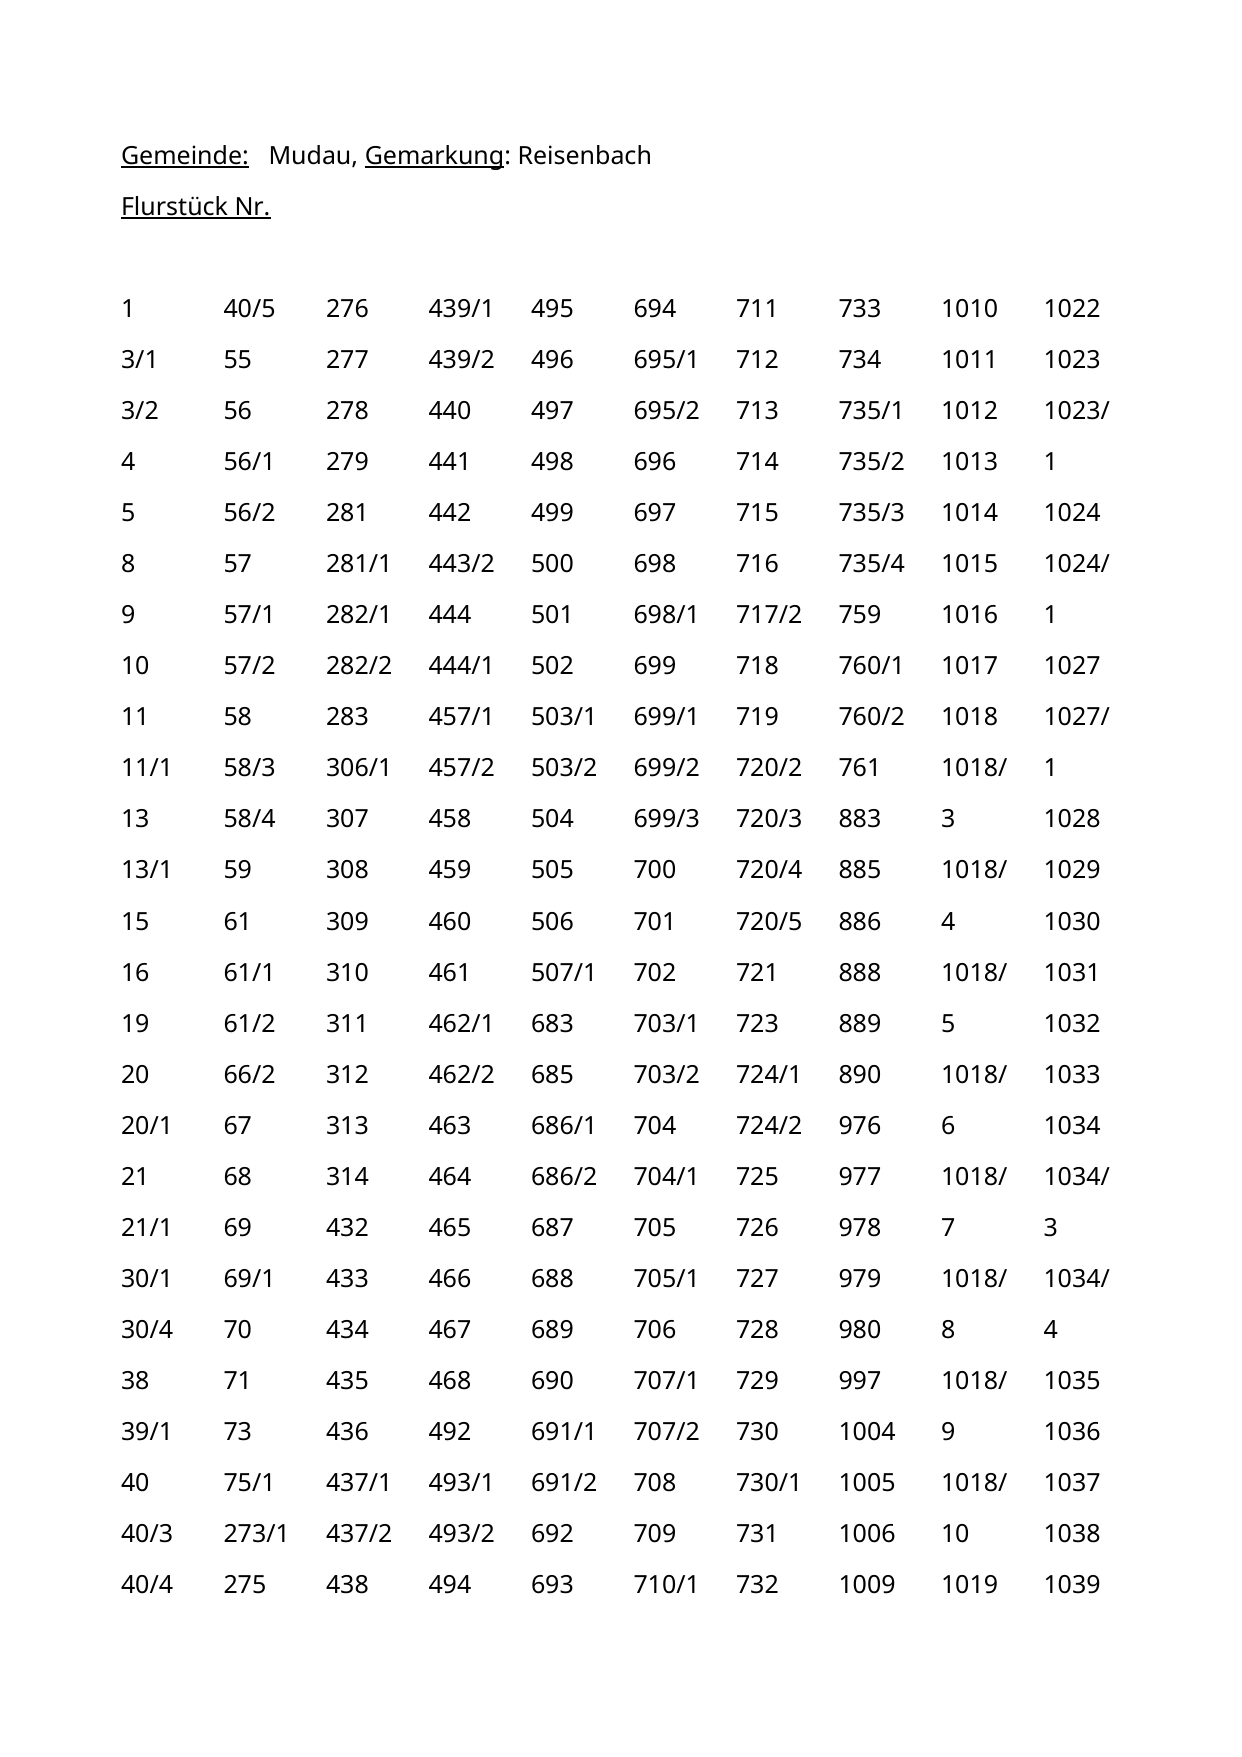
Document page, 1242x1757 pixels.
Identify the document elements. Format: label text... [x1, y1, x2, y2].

text 40/5 [223, 291, 298, 325]
text 432 [326, 1209, 401, 1243]
text Flurstück Nr. [121, 188, 1119, 223]
text 760/1 [838, 648, 913, 682]
text 1018/7 [941, 1158, 1016, 1243]
text 15 [121, 903, 196, 937]
text 699/1 [633, 699, 708, 733]
text 1012 [941, 393, 1016, 427]
text 1018/6 [941, 1056, 1016, 1141]
text 69 [223, 1209, 298, 1243]
text 68 [223, 1158, 298, 1192]
text 1018/5 [941, 954, 1016, 1039]
text 10 [121, 648, 196, 682]
text 731 [736, 1516, 811, 1550]
text 717/2 [736, 597, 811, 631]
text 278 [326, 393, 401, 427]
text 693 [531, 1567, 606, 1601]
text 4 [121, 444, 196, 478]
text 55 [223, 342, 298, 376]
text 313 [326, 1107, 401, 1141]
text 8 [121, 546, 196, 580]
text 729 [736, 1362, 811, 1397]
text 67 [223, 1107, 298, 1141]
text 281 [326, 495, 401, 529]
text 38 [121, 1362, 196, 1397]
text 1037 [1043, 1464, 1119, 1499]
text 436 [326, 1413, 401, 1448]
text 725 [736, 1158, 811, 1192]
text 58/4 [223, 801, 298, 835]
text 1018/8 [941, 1260, 1016, 1346]
text 886 [838, 903, 913, 937]
text 437/1 [326, 1464, 401, 1499]
text 1033 [1043, 1056, 1119, 1090]
text 1018/9 [941, 1362, 1016, 1448]
text 888 [838, 954, 913, 988]
text 468 [428, 1362, 503, 1397]
text 704 [633, 1107, 708, 1141]
text 730 [736, 1413, 811, 1448]
text 723 [736, 1005, 811, 1039]
text 979 [838, 1260, 913, 1294]
text 3/1 [121, 342, 196, 376]
text 3/2 [121, 393, 196, 427]
text 978 [838, 1209, 913, 1243]
text 703/1 [633, 1005, 708, 1039]
text 438 [326, 1567, 401, 1601]
text 465 [428, 1209, 503, 1243]
text 505 [531, 852, 606, 886]
text 735/4 [838, 546, 913, 580]
text 1016 [941, 597, 1016, 631]
text 759 [838, 597, 913, 631]
text 58 [223, 699, 298, 733]
text 273/1 [223, 1516, 298, 1550]
text 699/3 [633, 801, 708, 835]
text 735/3 [838, 495, 913, 529]
text 70 [223, 1311, 298, 1346]
text 716 [736, 546, 811, 580]
text 499 [531, 495, 606, 529]
text 883 [838, 801, 913, 835]
text 40/3 [121, 1516, 196, 1550]
text 1034 [1043, 1107, 1119, 1141]
text 282/1 [326, 597, 401, 631]
text 1018/3 [941, 750, 1016, 835]
text 1009 [838, 1567, 913, 1601]
text 734 [838, 342, 913, 376]
text 724/1 [736, 1056, 811, 1090]
text 310 [326, 954, 401, 988]
text 496 [531, 342, 606, 376]
text 435 [326, 1362, 401, 1397]
text 466 [428, 1260, 503, 1294]
text 1039 [1043, 1567, 1119, 1601]
text 704/1 [633, 1158, 708, 1192]
text 281/1 [326, 546, 401, 580]
text 1010 [941, 291, 1016, 325]
text 718 [736, 648, 811, 682]
text 311 [326, 1005, 401, 1039]
text 442 [428, 495, 503, 529]
text 1004 [838, 1413, 913, 1448]
text 695/2 [633, 393, 708, 427]
text 760/2 [838, 699, 913, 733]
text 441 [428, 444, 503, 478]
text 40 [121, 1464, 196, 1499]
text 1034/3 [1043, 1158, 1119, 1243]
text 16 [121, 954, 196, 988]
text 686/2 [531, 1158, 606, 1192]
text 1027 [1043, 648, 1119, 682]
text 692 [531, 1516, 606, 1550]
text 710/1 [633, 1567, 708, 1601]
text 19 [121, 1005, 196, 1039]
text 57 [223, 546, 298, 580]
text 977 [838, 1158, 913, 1192]
text 5 [121, 495, 196, 529]
text 720/3 [736, 801, 811, 835]
text 500 [531, 546, 606, 580]
text 308 [326, 852, 401, 886]
text 493/1 [428, 1464, 503, 1499]
text 275 [223, 1567, 298, 1601]
text 1031 [1043, 954, 1119, 988]
text 69/1 [223, 1260, 298, 1294]
text 30/4 [121, 1311, 196, 1346]
text 457/2 [428, 750, 503, 784]
text 282/2 [326, 648, 401, 682]
text 11 [121, 699, 196, 733]
text 439/1 [428, 291, 503, 325]
text 73 [223, 1413, 298, 1448]
text 444/1 [428, 648, 503, 682]
text 506 [531, 903, 606, 937]
text 711 [736, 291, 811, 325]
text 1018/10 [941, 1464, 1016, 1550]
text 697 [633, 495, 708, 529]
text 735/2 [838, 444, 913, 478]
text 689 [531, 1311, 606, 1346]
text 434 [326, 1311, 401, 1346]
text 61/2 [223, 1005, 298, 1039]
text 730/1 [736, 1464, 811, 1499]
text 699 [633, 648, 708, 682]
text 1038 [1043, 1516, 1119, 1550]
text 460 [428, 903, 503, 937]
text 1035 [1043, 1362, 1119, 1397]
text 279 [326, 444, 401, 478]
text 57/2 [223, 648, 298, 682]
text 705 [633, 1209, 708, 1243]
text 30/1 [121, 1260, 196, 1294]
text 444 [428, 597, 503, 631]
text 1019 [941, 1567, 1016, 1601]
text 13 [121, 801, 196, 835]
text 1018 [941, 699, 1016, 733]
text 467 [428, 1311, 503, 1346]
text 1 [121, 291, 196, 325]
text 56/2 [223, 495, 298, 529]
text 307 [326, 801, 401, 835]
text 712 [736, 342, 811, 376]
text 21 [121, 1158, 196, 1192]
text 461 [428, 954, 503, 988]
text 720/4 [736, 852, 811, 886]
text 61 [223, 903, 298, 937]
text 457/1 [428, 699, 503, 733]
text 433 [326, 1260, 401, 1294]
text 1024/1 [1043, 546, 1119, 631]
text 1005 [838, 1464, 913, 1499]
text 727 [736, 1260, 811, 1294]
text 1024 [1043, 495, 1119, 529]
text 40/4 [121, 1567, 196, 1601]
text 732 [736, 1567, 811, 1601]
text 464 [428, 1158, 503, 1192]
text 1032 [1043, 1005, 1119, 1039]
text 462/2 [428, 1056, 503, 1090]
text 13/1 [121, 852, 196, 886]
text 1030 [1043, 903, 1119, 937]
text 9 [121, 597, 196, 631]
text 507/1 [531, 954, 606, 988]
text 1015 [941, 546, 1016, 580]
text 1028 [1043, 801, 1119, 835]
text 501 [531, 597, 606, 631]
text 458 [428, 801, 503, 835]
text 976 [838, 1107, 913, 1141]
text 437/2 [326, 1516, 401, 1550]
text 58/3 [223, 750, 298, 784]
text 66/2 [223, 1056, 298, 1090]
text 459 [428, 852, 503, 886]
text 719 [736, 699, 811, 733]
text 890 [838, 1056, 913, 1090]
text 440 [428, 393, 503, 427]
text 706 [633, 1311, 708, 1346]
text 1013 [941, 444, 1016, 478]
text 1011 [941, 342, 1016, 376]
text 686/1 [531, 1107, 606, 1141]
text 1023/1 [1043, 393, 1119, 478]
text 889 [838, 1005, 913, 1039]
text 21/1 [121, 1209, 196, 1243]
text 1036 [1043, 1413, 1119, 1448]
text 728 [736, 1311, 811, 1346]
text Gemeinde: Mudau, Gemarkung: Reisenbach [121, 137, 1119, 172]
text 1018/4 [941, 852, 1016, 937]
text 735/1 [838, 393, 913, 427]
text 283 [326, 699, 401, 733]
text 683 [531, 1005, 606, 1039]
text 705/1 [633, 1260, 708, 1294]
text 20 [121, 1056, 196, 1090]
text 724/2 [736, 1107, 811, 1141]
text 694 [633, 291, 708, 325]
text 276 [326, 291, 401, 325]
text 709 [633, 1516, 708, 1550]
text 707/1 [633, 1362, 708, 1397]
text 1027/1 [1043, 699, 1119, 784]
text 71 [223, 1362, 298, 1397]
text 463 [428, 1107, 503, 1141]
text 707/2 [633, 1413, 708, 1448]
text 1023 [1043, 342, 1119, 376]
text 75/1 [223, 1464, 298, 1499]
text 701 [633, 903, 708, 937]
text 59 [223, 852, 298, 886]
text 720/5 [736, 903, 811, 937]
text 20/1 [121, 1107, 196, 1141]
text 702 [633, 954, 708, 988]
text 721 [736, 954, 811, 988]
text 314 [326, 1158, 401, 1192]
text 306/1 [326, 750, 401, 784]
text 698/1 [633, 597, 708, 631]
text 495 [531, 291, 606, 325]
text 1029 [1043, 852, 1119, 886]
text 61/1 [223, 954, 298, 988]
text 699/2 [633, 750, 708, 784]
text 503/1 [531, 699, 606, 733]
text 997 [838, 1362, 913, 1397]
text 309 [326, 903, 401, 937]
text 312 [326, 1056, 401, 1090]
text 498 [531, 444, 606, 478]
text 277 [326, 342, 401, 376]
text 39/1 [121, 1413, 196, 1448]
text 715 [736, 495, 811, 529]
text 714 [736, 444, 811, 478]
text 708 [633, 1464, 708, 1499]
text 733 [838, 291, 913, 325]
text 11/1 [121, 750, 196, 784]
text 494 [428, 1567, 503, 1601]
text 688 [531, 1260, 606, 1294]
text 687 [531, 1209, 606, 1243]
text 713 [736, 393, 811, 427]
text 439/2 [428, 342, 503, 376]
text 492 [428, 1413, 503, 1448]
text 497 [531, 393, 606, 427]
text 685 [531, 1056, 606, 1090]
text 56/1 [223, 444, 298, 478]
text 1034/4 [1043, 1260, 1119, 1346]
text 502 [531, 648, 606, 682]
text 726 [736, 1209, 811, 1243]
text 462/1 [428, 1005, 503, 1039]
text 1006 [838, 1516, 913, 1550]
text 980 [838, 1311, 913, 1346]
text 691/2 [531, 1464, 606, 1499]
text 691/1 [531, 1413, 606, 1448]
text 703/2 [633, 1056, 708, 1090]
text 1014 [941, 495, 1016, 529]
text 56 [223, 393, 298, 427]
text 57/1 [223, 597, 298, 631]
text 700 [633, 852, 708, 886]
text 696 [633, 444, 708, 478]
text 1017 [941, 648, 1016, 682]
text 690 [531, 1362, 606, 1397]
text 503/2 [531, 750, 606, 784]
text 1022 [1043, 291, 1119, 325]
text 493/2 [428, 1516, 503, 1550]
text 698 [633, 546, 708, 580]
text 761 [838, 750, 913, 784]
text 443/2 [428, 546, 503, 580]
text 720/2 [736, 750, 811, 784]
text 695/1 [633, 342, 708, 376]
text 885 [838, 852, 913, 886]
text 504 [531, 801, 606, 835]
